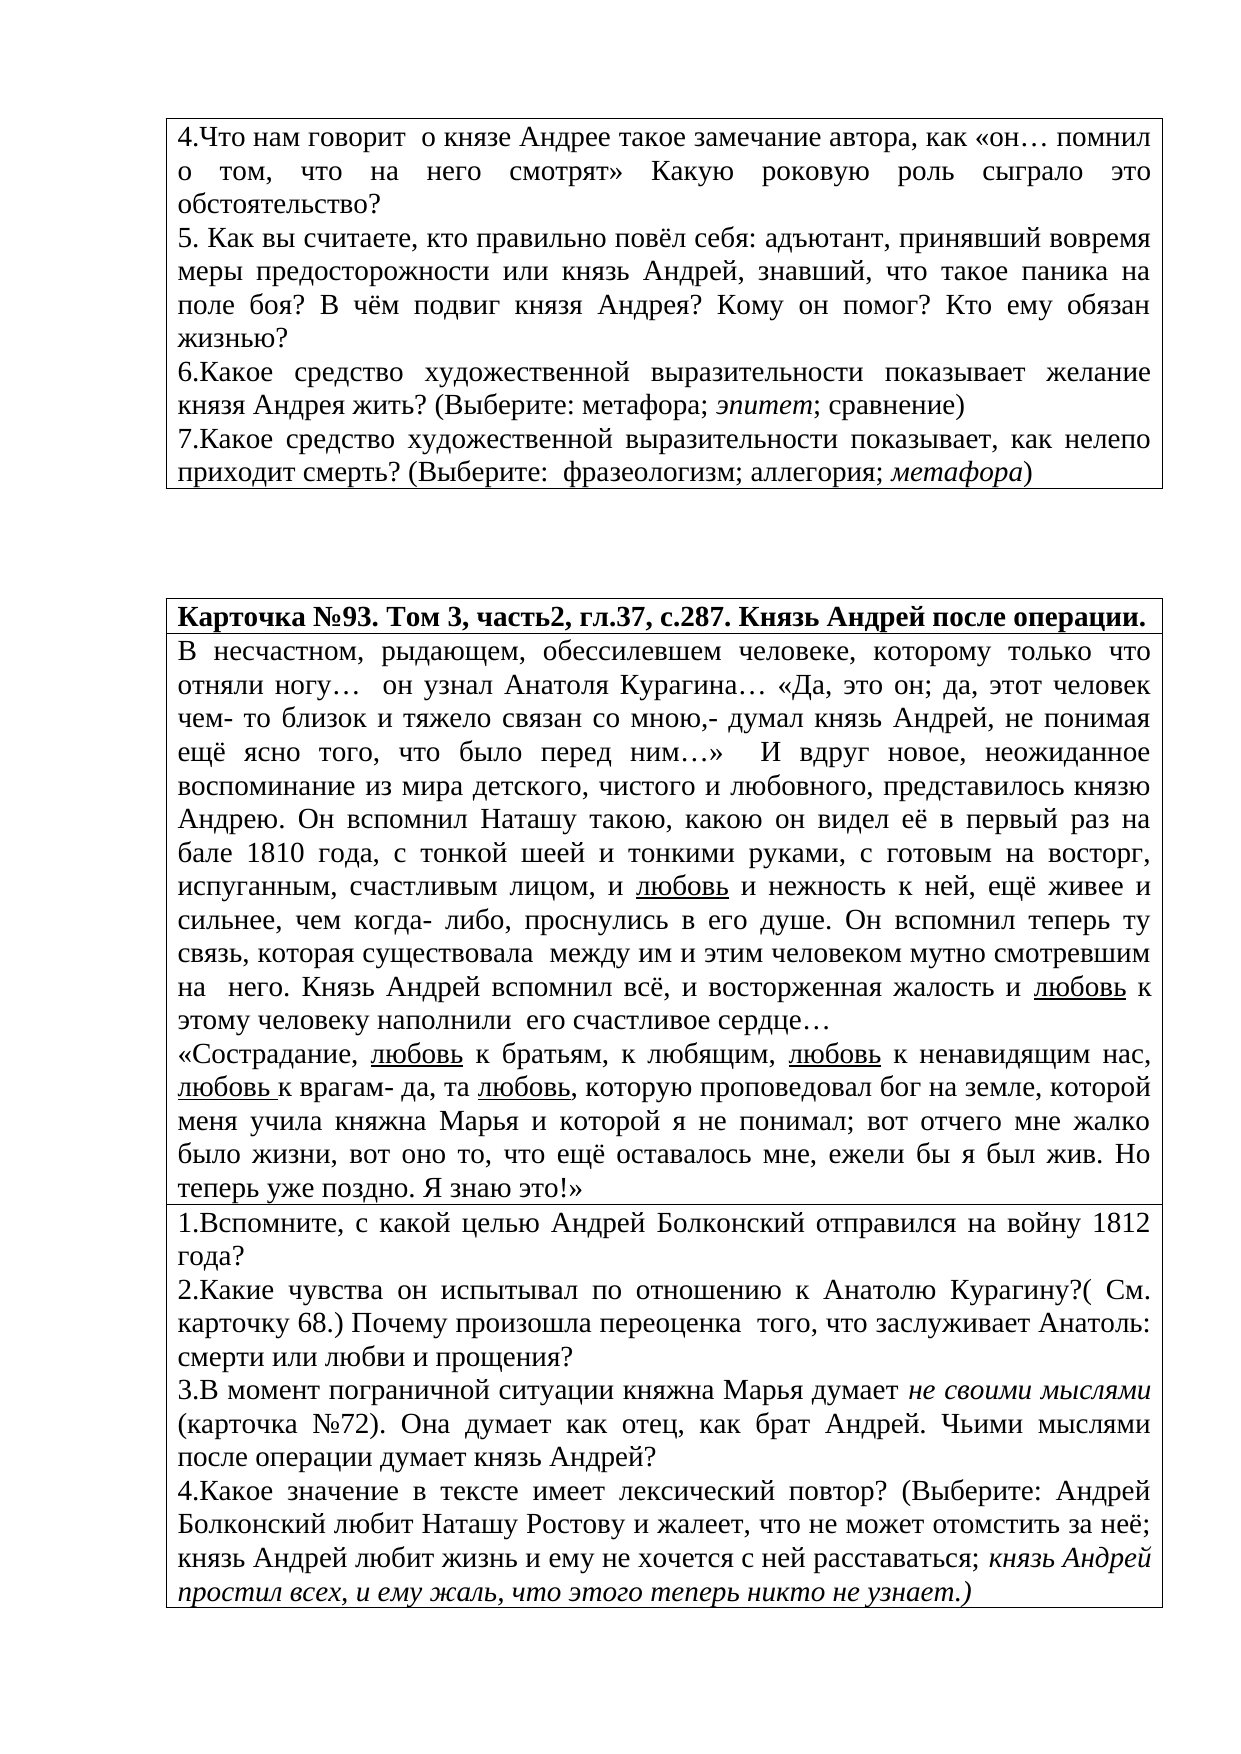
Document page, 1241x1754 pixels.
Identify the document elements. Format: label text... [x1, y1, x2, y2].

table_cell 1.Вспомните, с какой целью Андрей Болконский отправился на войну 1812 года? 2.Какие чувства он испытывал по отношению к Анатолю Курагину?( См. карточку 68.) Почему произошла переоценка того, что заслуживает Анатоль: смерти или любви и прощения? 3.В момент пограничной ситуации княжна Марья думает не своими мыслями (карточка №72). Она думает как отец, как брат Андрей. Чьими мыслями после операции думает князь Андрей? 4.Какое значение в тексте имеет лексический повтор? (Выберите: Андрей Болконский любит Наташу Ростову и жалеет, что не может отомстить за неё; князь Андрей любит жизнь и ему не хочется с ней расставаться; князь Андрей простил всех, и ему жаль, что этого теперь никто не узнает.) [167, 1205, 1162, 1607]
table_header Карточка №93. Том 3, часть2, гл.37, с.287. Князь Андрей после операции. [167, 599, 1162, 632]
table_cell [167, 119, 1162, 488]
table_cell В несчастном, рыдающем, обессилевшем человеке, которому только что отняли ногу… он узнал Анатоля Курагина… «Да, это он; да, этот человек чем- то близок и тяжело связан со мною,- думал князь Андрей, не понимая ещё ясно того, что было перед ним…» И вдруг новое, неожиданное воспоминание из мира детского, чистого и любовного, представилось князю Андрею. Он вспомнил Наташу такою, какою он видел её в первый раз на бале 1810 года, с тонкой шеей и тонкими руками, с готовым на восторг, испуганным, счастливым лицом, и любовь и нежность к ней, ещё живее и сильнее, чем когда- либо, проснулись в его душе. Он вспомнил теперь ту связь, которая существовала между им и этим человеком мутно смотревшим на него. Князь Андрей вспомнил всё, и восторженная жалость и любовь к этому человеку наполнили его счастливое сердце… «Сострадание, любовь к братьям, к любящим, любовь к ненавидящим нас, любовь к врагам- да, та любовь, которую проповедовал бог на земле, которой меня учила княжна Марья и которой я не понимал; вот отчего мне жалко было жизни, вот оно то, что ещё оставалось мне, ежели бы я был жив. Но теперь уже поздно. Я знаю это!» [167, 634, 1162, 1204]
